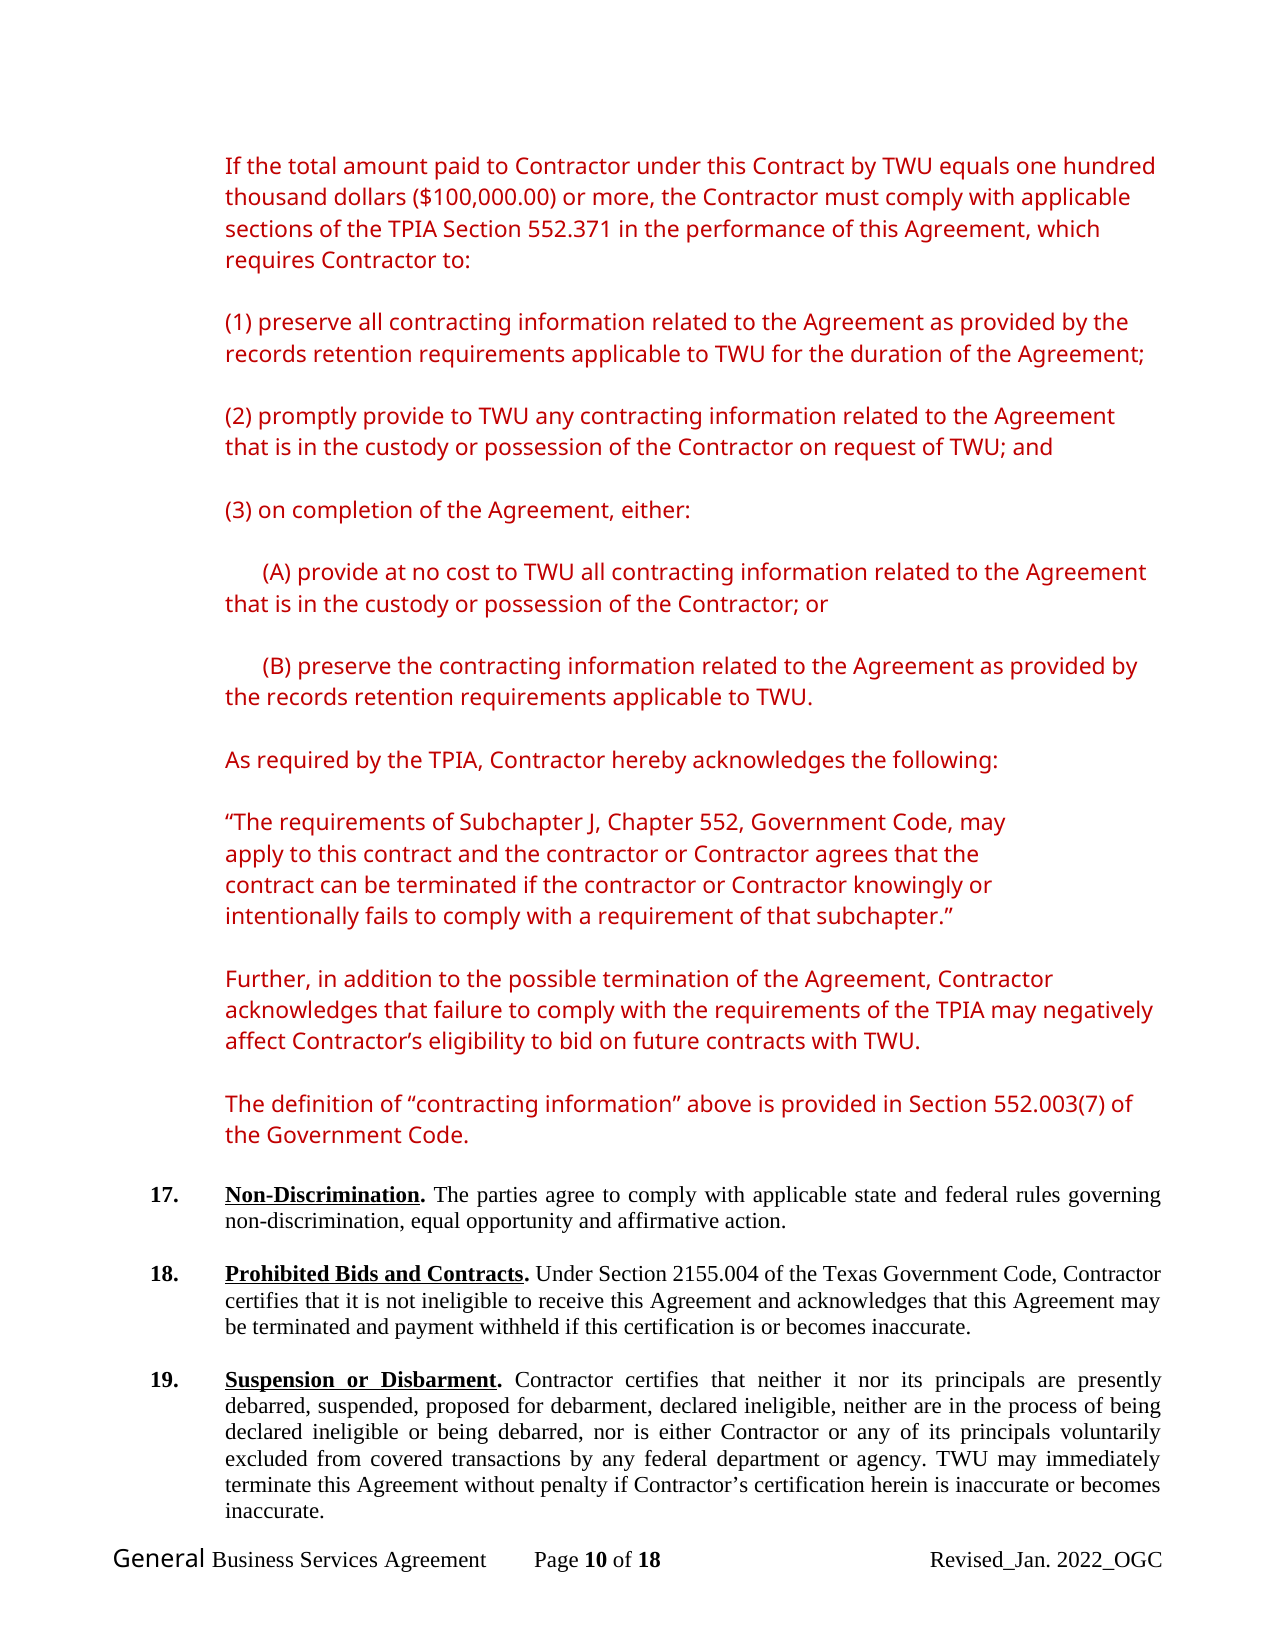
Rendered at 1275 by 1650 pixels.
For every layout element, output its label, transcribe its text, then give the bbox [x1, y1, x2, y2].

text (B) preserve the contracting information related to the Agreement as provided by the records retention requirements applicable to TWU. [225, 650, 1162, 712]
text 19. Suspension or Disbarment. Contractor certifies that neither it nor its principals are presently debarred, suspended, proposed for debarment, declared ineligible, neither are in the process of being declared ineligible or being debarred, nor is either Contractor or any of its principals voluntarily excluded from covered transactions by any federal department or agency. TWU may immediately terminate this Agreement without penalty if Contractor’s certification herein is inaccurate or becomes inaccurate. [150, 1366, 1162, 1524]
text The definition of “contracting information” above is provided in Section 552.003(7) of the Government Code. [225, 1087, 1162, 1150]
text (2) promptly provide to TWU any contracting information related to the Agreement that is in the custody or possession of the Contractor on request of TWU; and [225, 400, 1162, 462]
text As required by the TPIA, Contractor hereby acknowledges the following: [225, 744, 1162, 775]
text (1) preserve all contracting information related to the Agreement as provided by the records retention requirements applicable to TWU for the duration of the Agreement; [225, 306, 1162, 369]
text If the total amount paid to Contractor under this Contract by TWU equals one hundred thousand dollars ($100,000.00) or more, the Contractor must comply with applicable sections of the TPIA Section 552.371 in the performance of this Agreement, which requires Contractor to: [225, 150, 1162, 275]
text 17. Non-Discrimination. The parties agree to comply with applicable state and federal rules governing non-discrimination, equal opportunity and affirmative action. [150, 1181, 1162, 1234]
text (A) provide at no cost to TWU all contracting information related to the Agreement that is in the custody or possession of the Contractor; or [225, 556, 1162, 619]
text (3) on completion of the Agreement, either: [225, 494, 1162, 525]
text Further, in addition to the possible termination of the Agreement, Contractor acknowledges that failure to comply with the requirements of the TPIA may negatively affect Contractor’s eligibility to bid on future contracts with TWU. [225, 962, 1162, 1056]
text 18. Prohibited Bids and Contracts. Under Section 2155.004 of the Texas Government Code, Contractor certifies that it is not ineligible to receive this Agreement and acknowledges that this Agreement may be terminated and payment withheld if this certification is or becomes inaccurate. [150, 1260, 1162, 1339]
text “The requirements of Subchapter J, Chapter 552, Government Code, may apply to this contract and the contractor or Contractor agrees that the contract can be terminated if the contractor or Contractor knowingly or intentionally fails to comply with a requirement of that subchapter.” [225, 806, 1022, 931]
